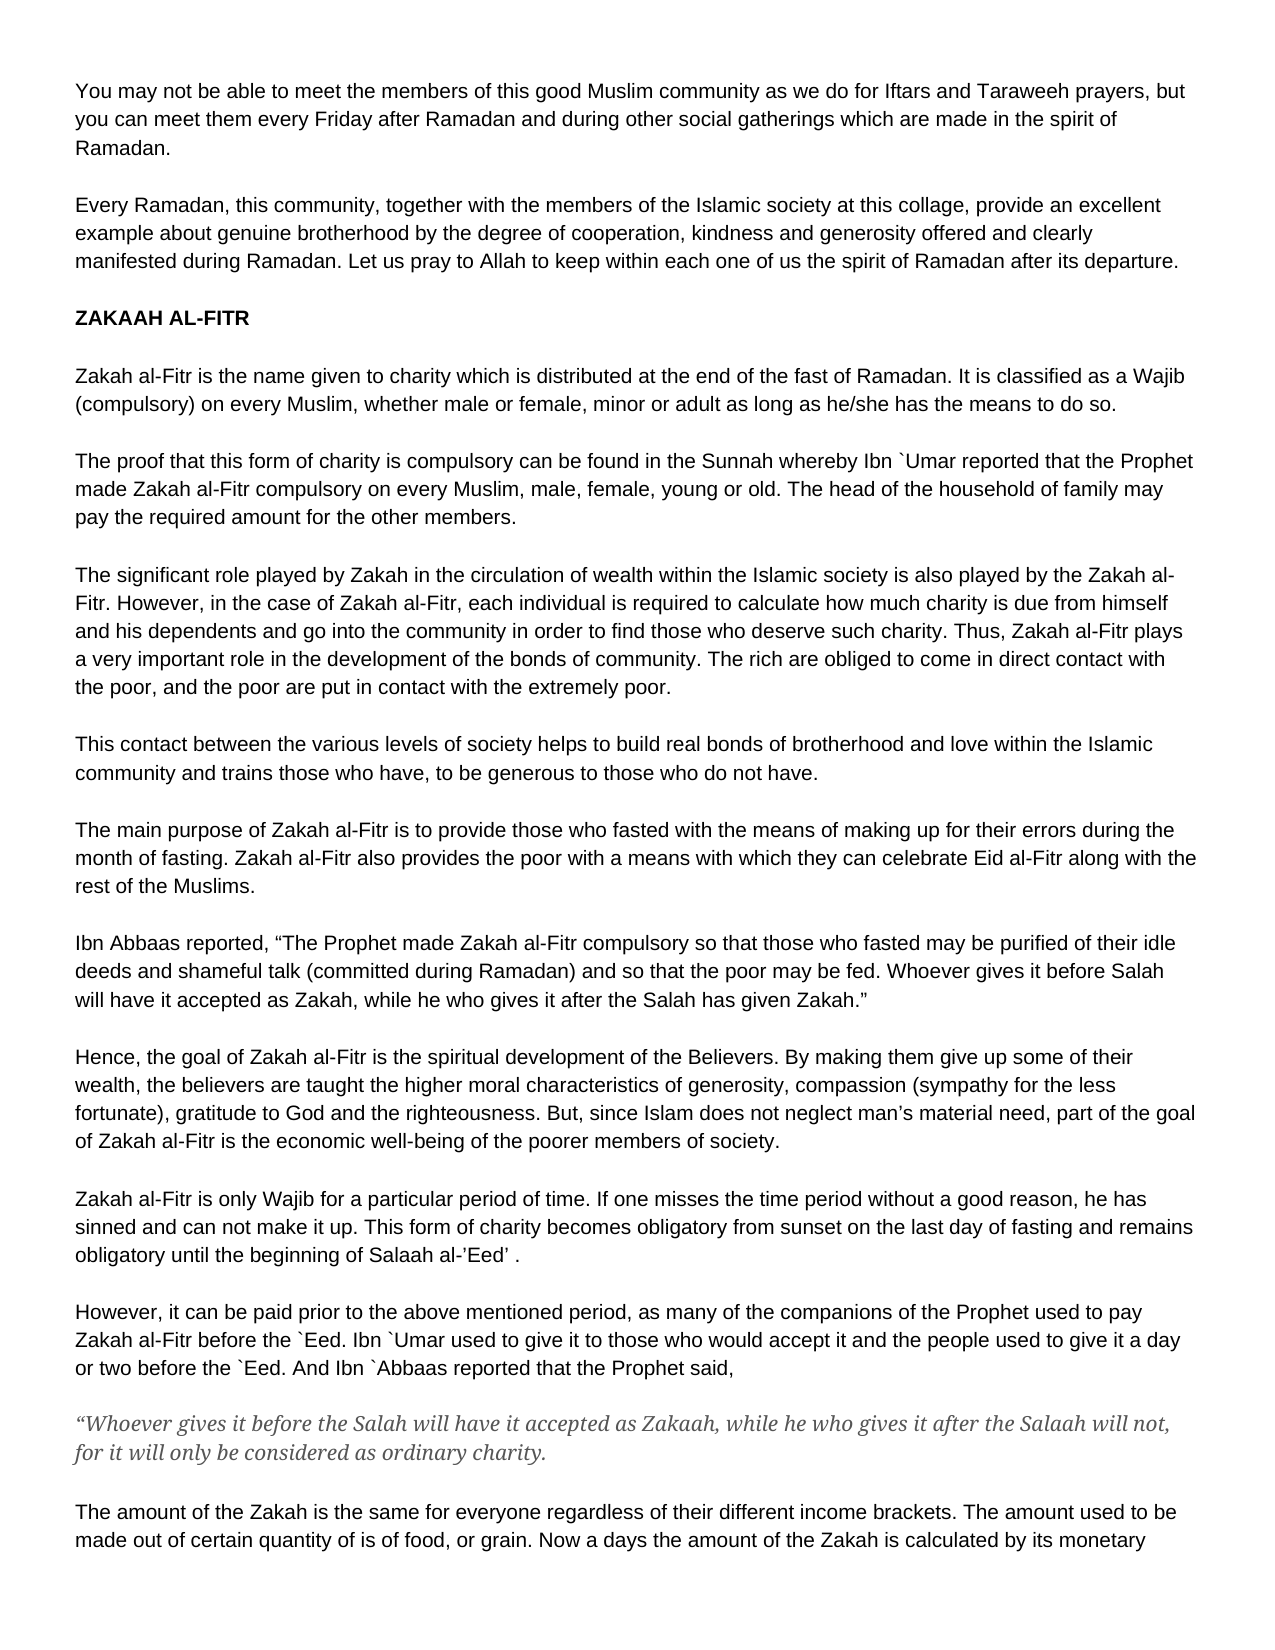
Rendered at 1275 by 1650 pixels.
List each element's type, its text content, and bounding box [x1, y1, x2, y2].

text The significant role played by Zakah in the circulation of wealth within the Islamic society is also played by the Zakah al-Fitr. However, in the case of Zakah al-Fitr, each individual is required to calculate how much charity is due from himself and his dependents and go into the community in order to find those who deserve such charity. Thus, Zakah al-Fitr plays a very important role in the development of the bonds of community. The rich are obliged to come in direct contact with the poor, and the poor are put in contact with the extremely poor. [75, 558, 1200, 699]
text Zakah al-Fitr is only Wajib for a particular period of time. If one misses the time period without a good reason, he has sinned and can not make it up. This form of charity becomes obligatory from sunset on the last day of fasting and remains obligatory until the beginning of Salaah al-’Eed’ . [75, 1182, 1200, 1267]
text The main purpose of Zakah al-Fitr is to provide those who fasted with the means of making up for their errors during the month of fasting. Zakah al-Fitr also provides the poor with a means with which they can celebrate Eid al-Fitr along with the rest of the Muslims. [75, 813, 1200, 898]
text However, it can be paid prior to the above mentioned period, as many of the companions of the Prophet used to pay Zakah al-Fitr before the `Eed. Ibn `Umar used to give it to those who would accept it and the people used to give it a day or two before the `Eed. And Ibn `Abbaas reported that the Prophet said, [75, 1296, 1200, 1380]
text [75, 1495, 1200, 1552]
text This contact between the various levels of society helps to build real bonds of brotherhood and love within the Islamic community and trains those who have, to be generous to those who do not have. [75, 728, 1200, 784]
text Every Ramadan, this community, together with the members of the Islamic society at this collage, provide an excellent example about genuine brotherhood by the degree of cooperation, kindness and generosity offered and clearly manifested during Ramadan. Let us pray to Allah to keep within each one of us the spirit of Ramadan after its departure. [75, 188, 1200, 273]
text Hence, the goal of Zakah al-Fitr is the spiritual development of the Believers. By making them give up some of their wealth, the believers are taught the higher moral characteristics of generosity, compassion (sympathy for the less fortunate), gratitude to God and the righteousness. But, since Islam does not neglect man’s material need, part of the goal of Zakah al-Fitr is the economic well-being of the poorer members of society. [75, 1041, 1200, 1153]
text “Whoever gives it before the Salah will have it accepted as Zakaah, while he who gives it after the Salaah will not, for it will only be considered as ordinary charity. [75, 1409, 1200, 1466]
text You may not be able to meet the members of this good Muslim community as we do for Iftars and Taraweeh prayers, but you can meet them every Friday after Ramadan and during other social gatherings which are made in the spirit of Ramadan. [75, 75, 1200, 159]
text ZAKAAH AL-FITR [75, 302, 1200, 330]
text The proof that this form of charity is compulsory can be found in the Sunnah whereby Ibn `Umar reported that the Prophet made Zakah al-Fitr compulsory on every Muslim, male, female, young or old. The head of the household of family may pay the required amount for the other members. [75, 445, 1200, 529]
text Ibn Abbaas reported, “The Prophet made Zakah al-Fitr compulsory so that those who fasted may be purified of their idle deeds and shameful talk (committed during Ramadan) and so that the poor may be fed. Whoever gives it before Salah will have it accepted as Zakah, while he who gives it after the Salah has given Zakah.” [75, 927, 1200, 1011]
text Zakah al-Fitr is the name given to charity which is distributed at the end of the fast of Ramadan. It is classified as a Wajib (compulsory) on every Muslim, whether male or female, minor or adult as long as he/she has the means to do so. [75, 359, 1200, 416]
